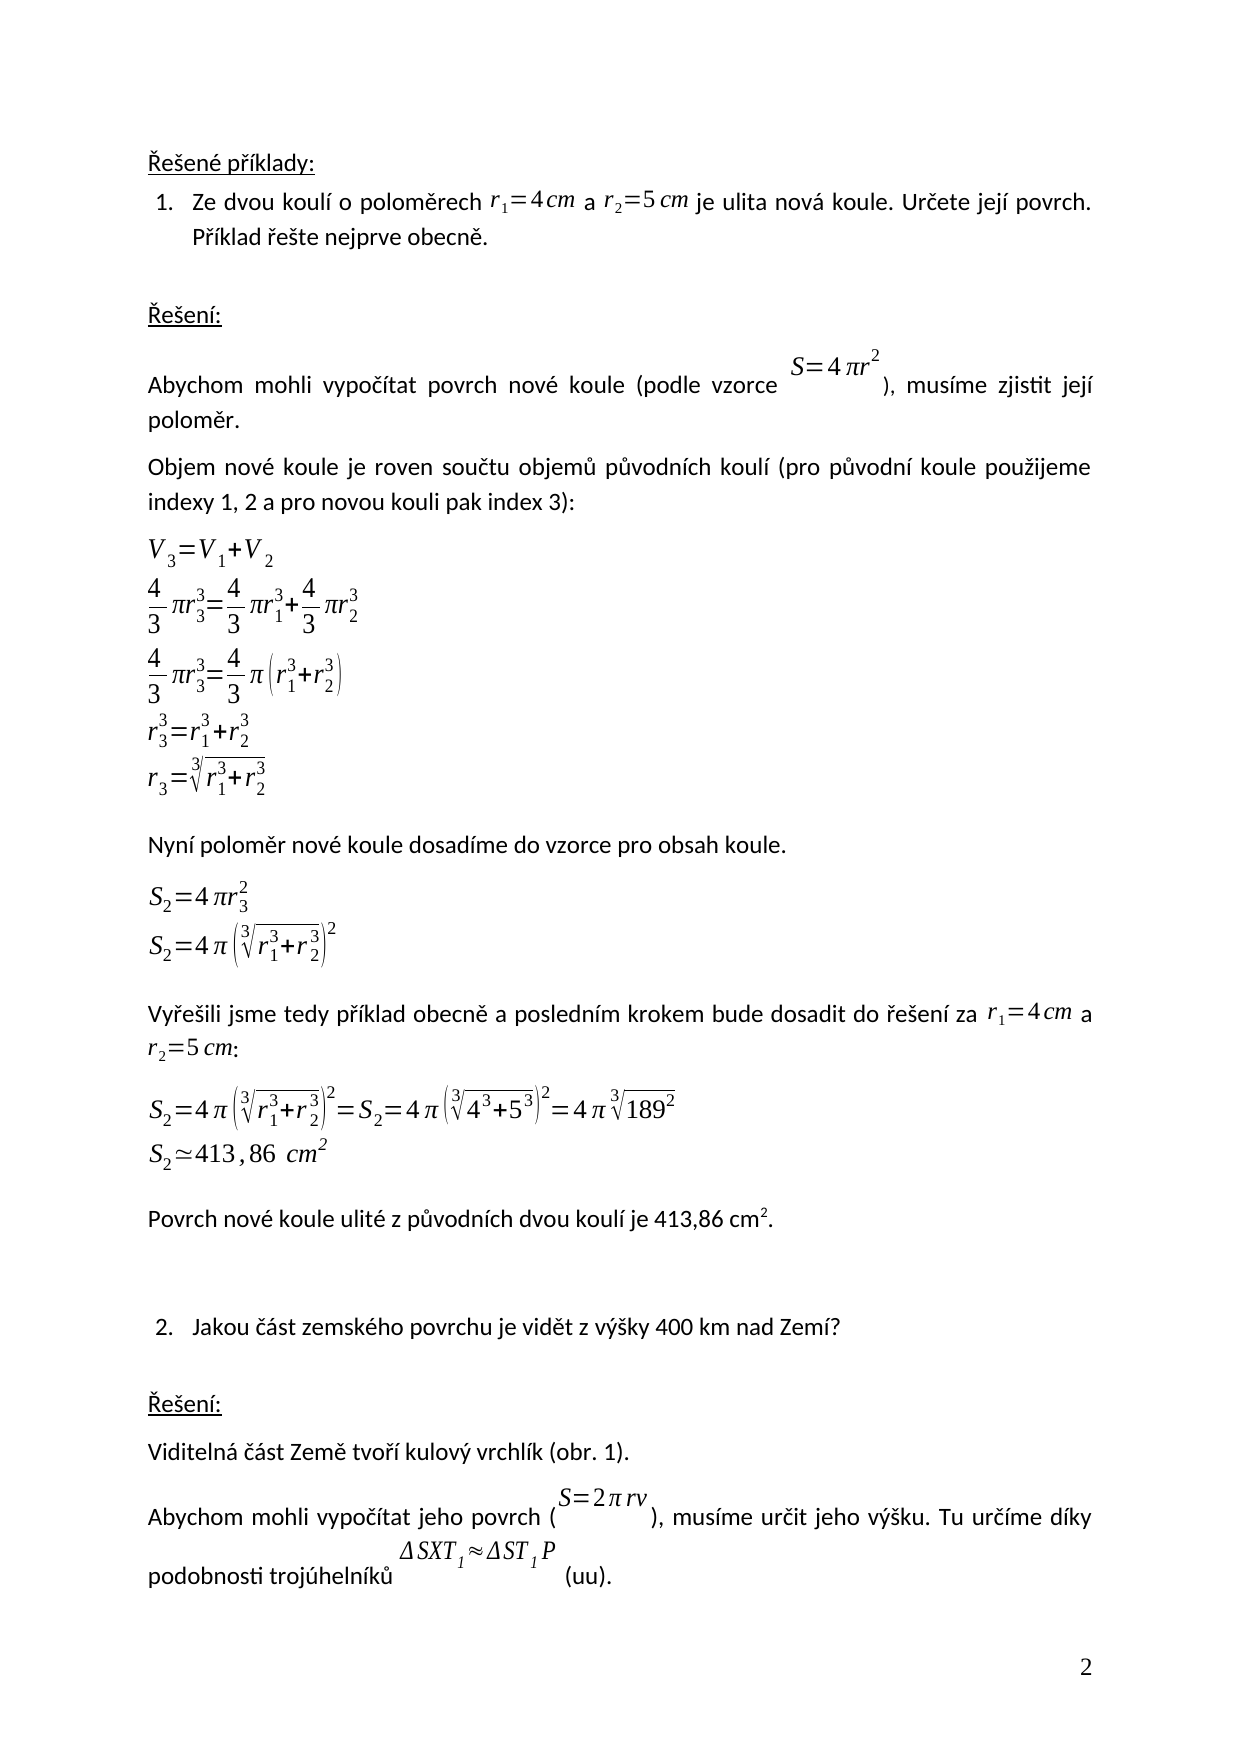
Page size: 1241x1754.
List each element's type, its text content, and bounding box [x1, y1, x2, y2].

text Abychom mohli vypočítat povrch nové koule (podle vzorce ), musíme zjistit její poloměr. [148, 347, 1093, 434]
text Abychom mohli vypočítat jeho povrch (), musíme určit jeho výšku. Tu určíme díky podobnosti trojúhelníků (uu). [148, 1483, 1093, 1590]
text Řešené příklady: [148, 148, 1093, 178]
list Jakou část zemského povrchu je vidět z výšky 400 km nad Zemí? [155, 1311, 1093, 1341]
text Nyní poloměr nové koule dosadíme do vzorce pro obsah koule. [148, 829, 1093, 859]
text Řešení: [148, 299, 1093, 329]
text Vyřešili jsme tedy příklad obecně a posledním krokem bude dosadit do řešení za a : [148, 998, 1093, 1065]
text Objem nové koule je roven součtu objemů původních koulí (pro původní koule použijeme indexy 1, 2 a pro novou kouli pak index 3): [148, 451, 1093, 517]
text Řešení: [148, 1388, 1093, 1419]
text Viditelná část Země tvoří kulový vrchlík (obr. 1). [148, 1436, 1093, 1466]
list Ze dvou koulí o poloměrech a je ulita nová koule. Určete její povrch. Příklad řešte nejprve obecně. [155, 186, 1093, 252]
text Povrch nové koule ulité z původních dvou koulí je 413,86 cm2. [148, 1203, 1093, 1233]
